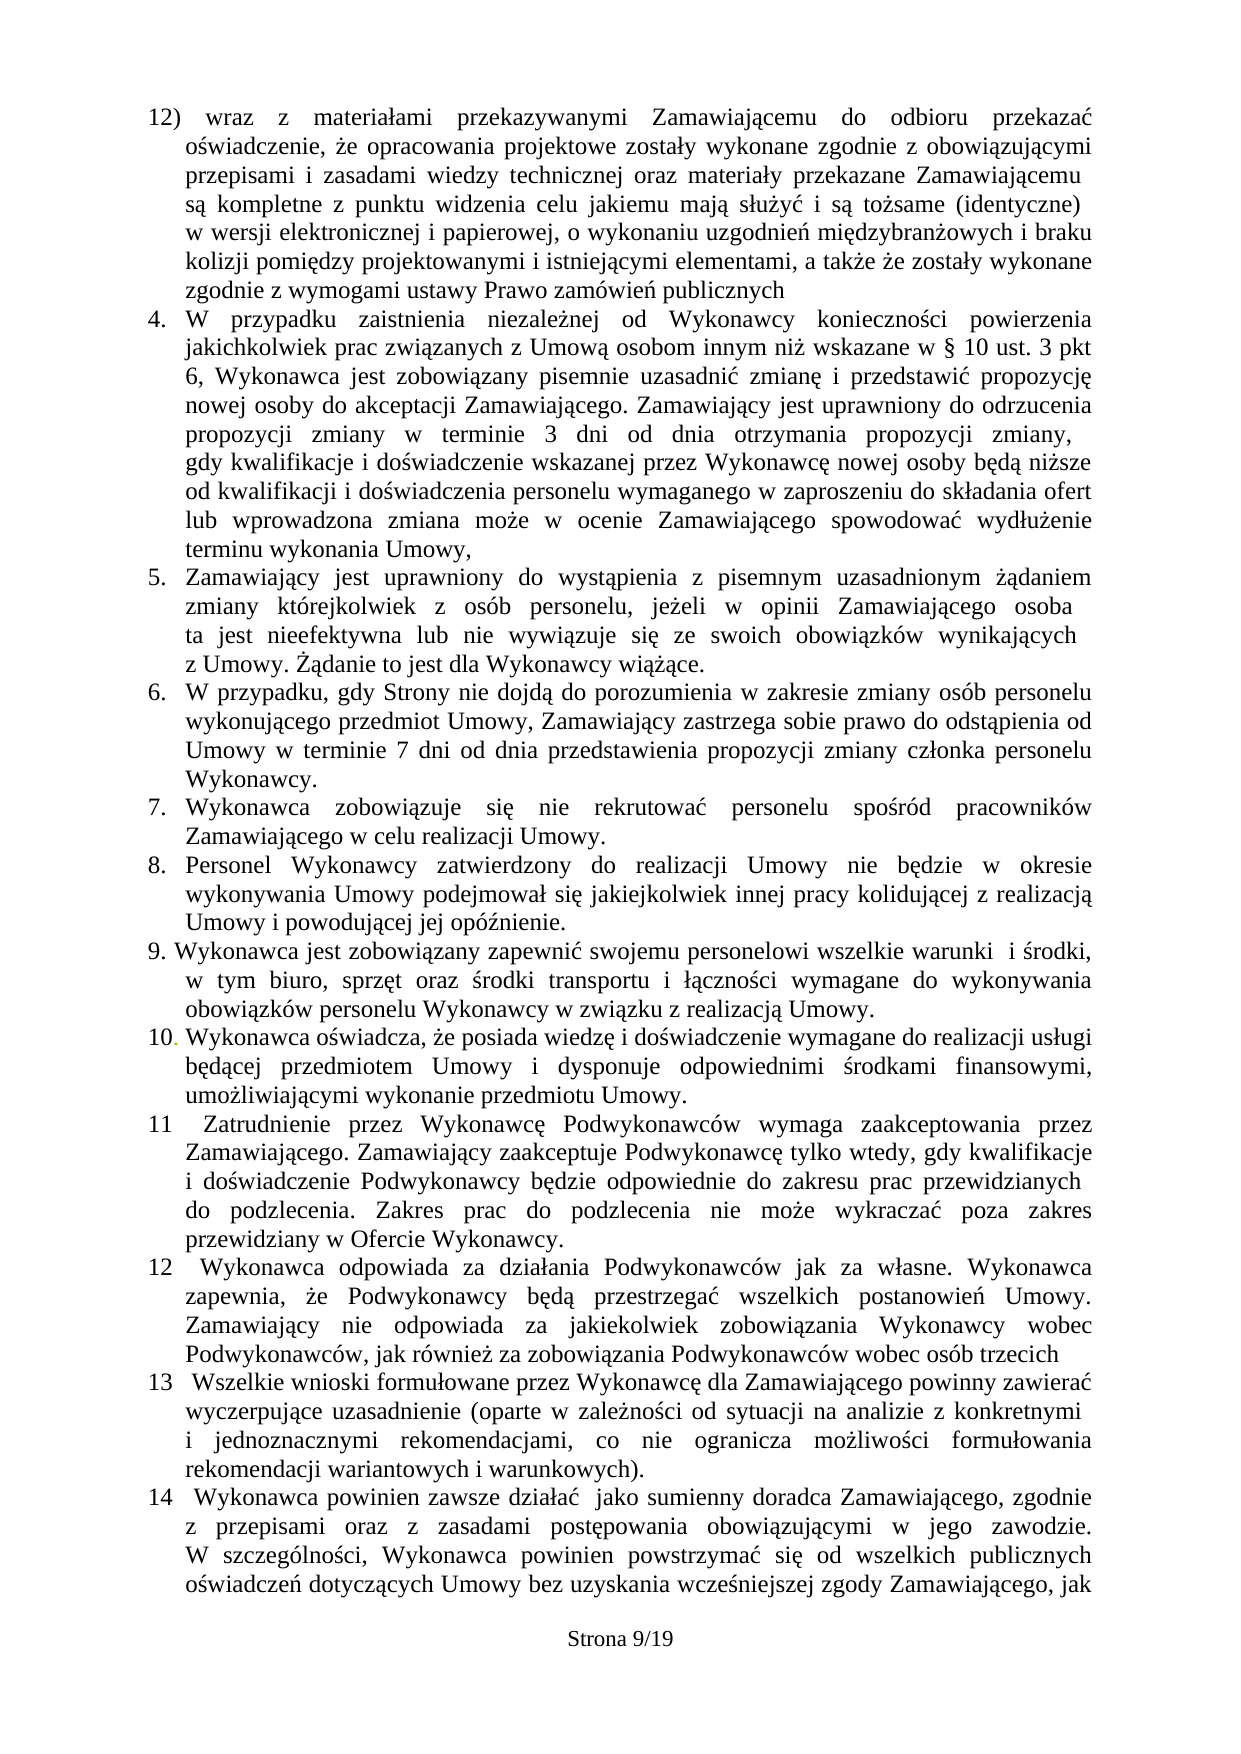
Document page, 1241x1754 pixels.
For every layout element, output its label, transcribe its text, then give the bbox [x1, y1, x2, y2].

text 6. W przypadku, gdy Strony nie dojdą do porozumienia w zakresie zmiany osób personelu wykonującego przedmiot Umowy, Zamawiający zastrzega sobie prawo do odstąpienia od Umowy w terminie 7 dni od dnia przedstawienia propozycji zmiany członka personelu Wykonawcy. [148, 677, 1093, 792]
text 13 Wszelkie wnioski formułowane przez Wykonawcę dla Zamawiającego powinny zawierać wyczerpujące uzasadnienie (oparte w zależności od sytuacji na analizie z konkretnymi i jednoznacznymi rekomendacjami, co nie ogranicza możliwości formułowania rekomendacji wariantowych i warunkowych). [148, 1367, 1093, 1482]
text 7. Wykonawca zobowiązuje się nie rekrutować personelu spośród pracowników Zamawiającego w celu realizacji Umowy. [148, 792, 1093, 850]
text 11 Zatrudnienie przez Wykonawcę Podwykonawców wymaga zaakceptowania przez Zamawiającego. Zamawiający zaakceptuje Podwykonawcę tylko wtedy, gdy kwalifikacje i doświadczenie Podwykonawcy będzie odpowiednie do zakresu prac przewidzianych do podzlecenia. Zakres prac do podzlecenia nie może wykraczać poza zakres przewidziany w Ofercie Wykonawcy. [148, 1109, 1093, 1252]
text 8. Personel Wykonawcy zatwierdzony do realizacji Umowy nie będzie w okresie wykonywania Umowy podejmował się jakiejkolwiek innej pracy kolidującej z realizacją Umowy i powodującej jej opóźnienie. [148, 850, 1093, 936]
text 12) wraz z materiałami przekazywanymi Zamawiającemu do odbioru przekazać oświadczenie, że opracowania projektowe zostały wykonane zgodnie z obowiązującymi przepisami i zasadami wiedzy technicznej oraz materiały przekazane Zamawiającemu są kompletne z punktu widzenia celu jakiemu mają służyć i są tożsame (identyczne) w wersji elektronicznej i papierowej, o wykonaniu uzgodnień międzybranżowych i braku kolizji pomiędzy projektowanymi i istniejącymi elementami, a także że zostały wykonane zgodnie z wymogami ustawy Prawo zamówień publicznych [148, 102, 1093, 304]
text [148, 1482, 1093, 1597]
text 9. Wykonawca jest zobowiązany zapewnić swojemu personelowi wszelkie warunki i środki, w tym biuro, sprzęt oraz środki transportu i łączności wymagane do wykonywania obowiązków personelu Wykonawcy w związku z realizacją Umowy. [148, 936, 1093, 1022]
text 12 Wykonawca odpowiada za działania Podwykonawców jak za własne. Wykonawca zapewnia, że Podwykonawcy będą przestrzegać wszelkich postanowień Umowy. Zamawiający nie odpowiada za jakiekolwiek zobowiązania Wykonawcy wobec Podwykonawców, jak również za zobowiązania Podwykonawców wobec osób trzecich [148, 1252, 1093, 1367]
text 5. Zamawiający jest uprawniony do wystąpienia z pisemnym uzasadnionym żądaniem zmiany którejkolwiek z osób personelu, jeżeli w opinii Zamawiającego osoba ta jest nieefektywna lub nie wywiązuje się ze swoich obowiązków wynikających z Umowy. Żądanie to jest dla Wykonawcy wiążące. [148, 562, 1093, 677]
text 4. W przypadku zaistnienia niezależnej od Wykonawcy konieczności powierzenia jakichkolwiek prac związanych z Umową osobom innym niż wskazane w § 10 ust. 3 pkt 6, Wykonawca jest zobowiązany pisemnie uzasadnić zmianę i przedstawić propozycję nowej osoby do akceptacji Zamawiającego. Zamawiający jest uprawniony do odrzucenia propozycji zmiany w terminie 3 dni od dnia otrzymania propozycji zmiany, gdy kwalifikacje i doświadczenie wskazanej przez Wykonawcę nowej osoby będą niższe od kwalifikacji i doświadczenia personelu wymaganego w zaproszeniu do składania ofert lub wprowadzona zmiana może w ocenie Zamawiającego spowodować wydłużenie terminu wykonania Umowy, [148, 304, 1093, 562]
text 10. Wykonawca oświadcza, że posiada wiedzę i doświadczenie wymagane do realizacji usługi będącej przedmiotem Umowy i dysponuje odpowiednimi środkami finansowymi, umożliwiającymi wykonanie przedmiotu Umowy. [148, 1022, 1093, 1109]
